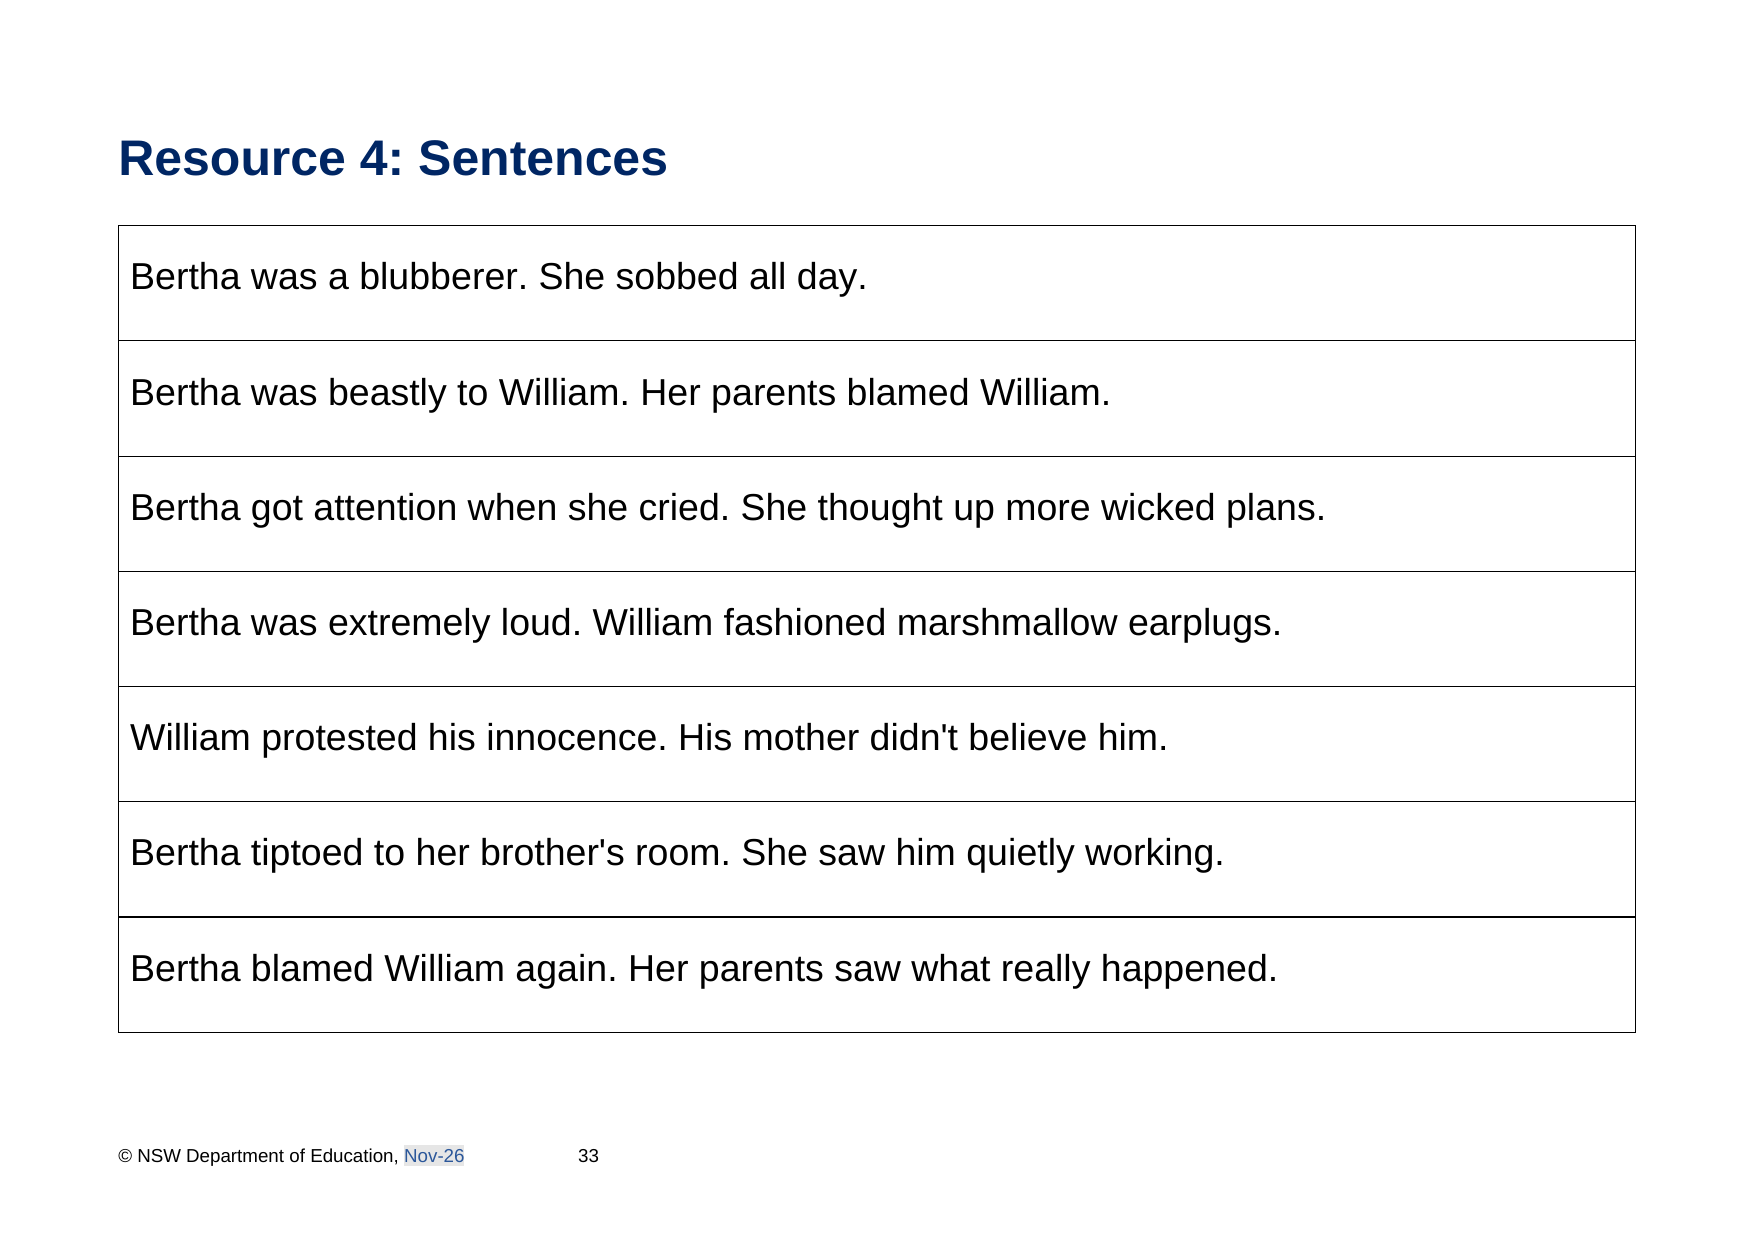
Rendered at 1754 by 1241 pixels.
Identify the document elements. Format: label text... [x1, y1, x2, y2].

table_header Bertha was a blubberer. She sobbed all day. [119, 226, 1635, 340]
table_cell Bertha blamed William again. Her parents saw what really happened. [119, 918, 1635, 1032]
table_cell Bertha got attention when she cried. She thought up more wicked plans. [119, 457, 1635, 571]
table_cell Bertha was beastly to William. Her parents blamed William. [119, 341, 1635, 456]
table_cell Bertha was extremely loud. William fashioned marshmallow earplugs. [119, 572, 1635, 686]
table_cell William protested his innocence. His mother didn't believe him. [119, 687, 1635, 801]
subtitle Resource 4: Sentences [118, 128, 1636, 186]
table_cell Bertha tiptoed to her brother's room. She saw him quietly working. [119, 802, 1635, 916]
